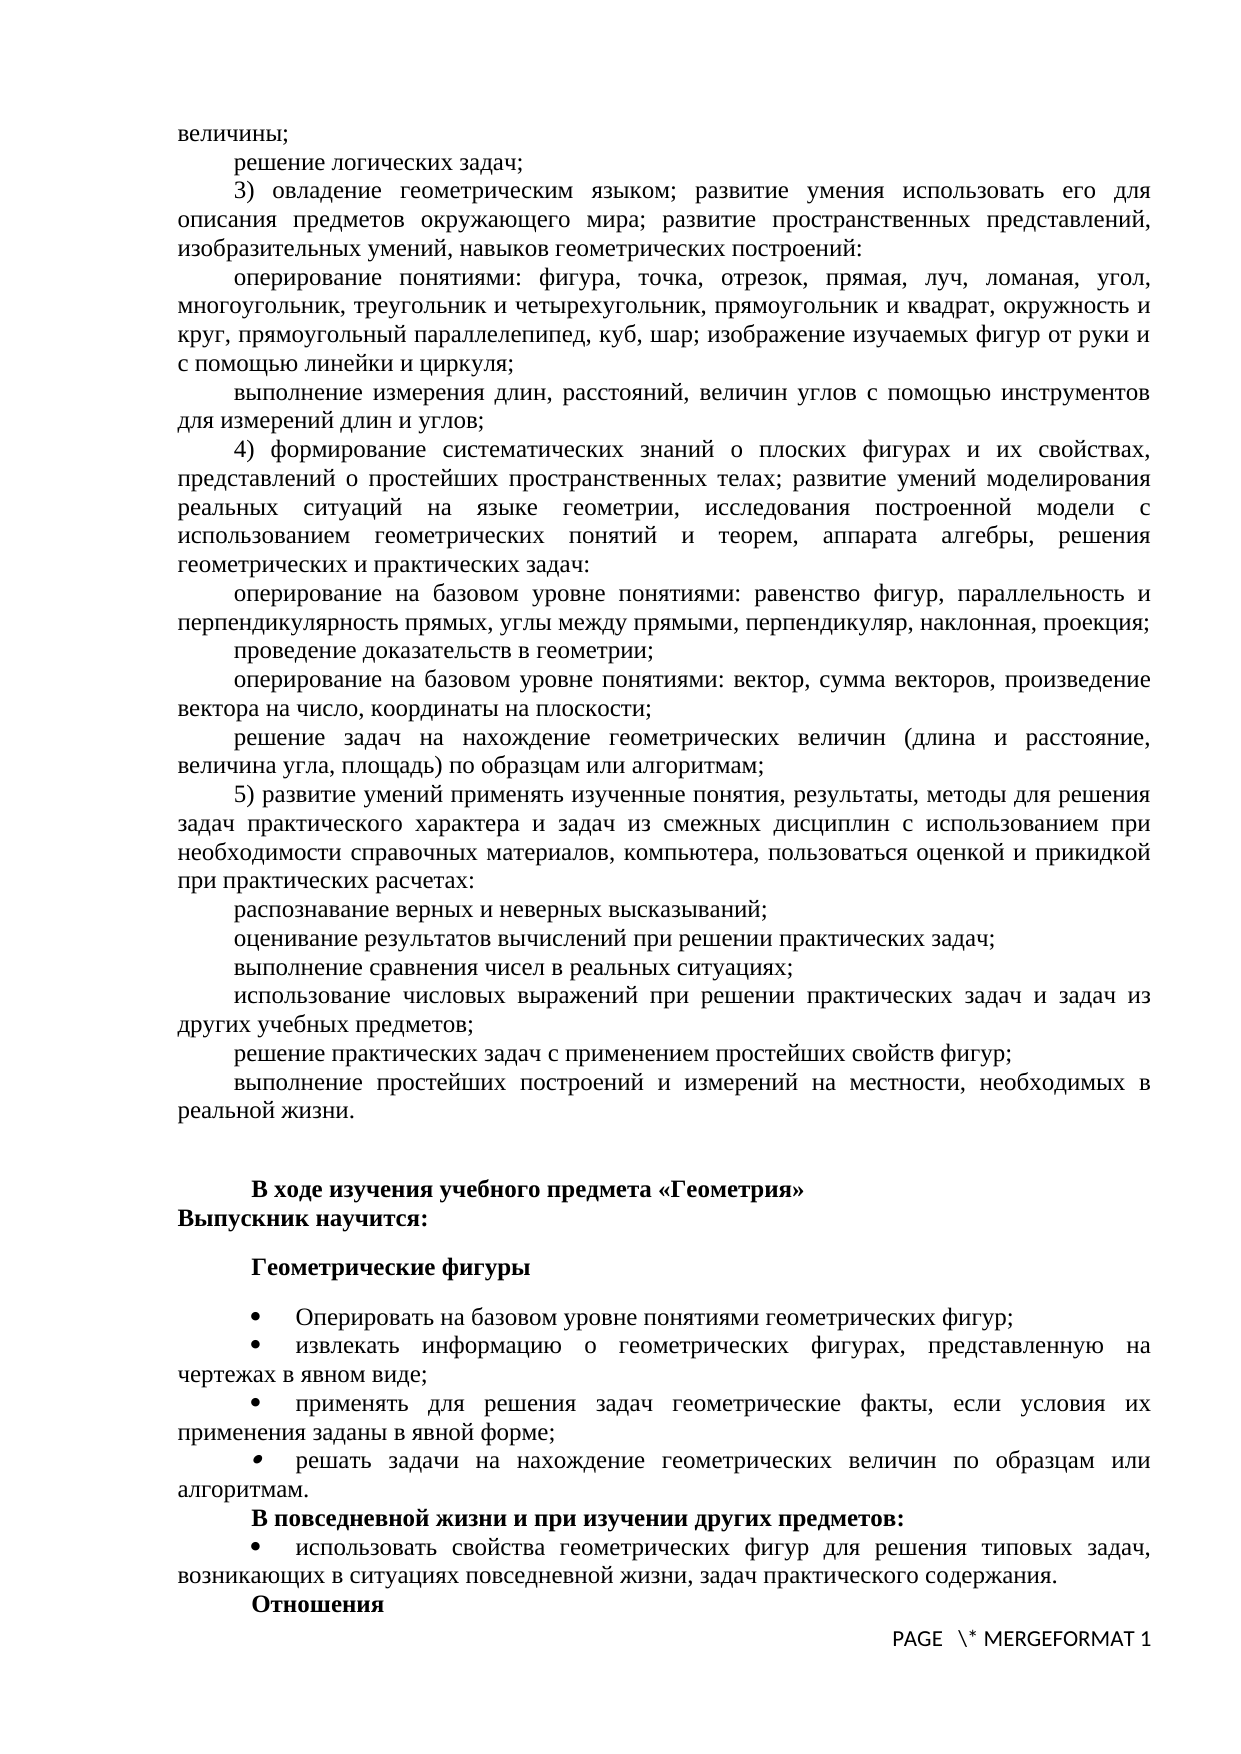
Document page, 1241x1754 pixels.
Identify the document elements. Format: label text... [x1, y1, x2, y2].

text решение логических задач; [177, 147, 1152, 176]
list решать задачи на нахождение геометрических величин по образцам или алгоритмам. [177, 1446, 1152, 1503]
text решение практических задач с применением простейших свойств фигур; [177, 1038, 1152, 1067]
text проведение доказательств в геометрии; [177, 636, 1152, 664]
list В повседневной жизни и при изучении других предметов: [177, 1503, 1152, 1532]
text выполнение измерения длин, расстояний, величин углов с помощью инструментов для измерений длин и углов; [177, 377, 1152, 434]
text решение задач на нахождение геометрических величин (длина и расстояние, величина угла, площадь) по образцам или алгоритмам; [177, 722, 1152, 779]
text выполнение сравнения чисел в реальных ситуациях; [177, 952, 1152, 981]
text оперирование на базовом уровне понятиями: равенство фигур, параллельность и перпендикулярность прямых, углы между прямыми, перпендикуляр, наклонная, проекция; [177, 578, 1152, 636]
text 5) развитие умений применять изученные понятия, результаты, методы для решения задач практического характера и задач из смежных дисциплин с использованием при необходимости справочных материалов, компьютера, пользоваться оценкой и прикидкой при практических расчетах: [177, 779, 1152, 894]
list извлекать информацию о геометрических фигурах, представленную на чертежах в явном виде; [177, 1331, 1152, 1388]
text оперирование понятиями: фигура, точка, отрезок, прямая, луч, ломаная, угол, многоугольник, треугольник и четырехугольник, прямоугольник и квадрат, окружность и круг, прямоугольный параллелепипед, куб, шар; изображение изучаемых фигур от руки и с помощью линейки и циркуля; [177, 262, 1152, 377]
list Оперировать на базовом уровне понятиями геометрических фигур; [177, 1302, 1152, 1331]
text 3) овладение геометрическим языком; развитие умения использовать его для описания предметов окружающего мира; развитие пространственных представлений, изобразительных умений, навыков геометрических построений: [177, 176, 1152, 262]
text В ходе изучения учебного предмета «Геометрия» Выпускник научится: [177, 1174, 1152, 1231]
text Геометрические фигуры [177, 1252, 1152, 1281]
list применять для решения задач геометрические факты, если условия их применения заданы в явной форме; [177, 1388, 1152, 1446]
text Отношения [177, 1589, 1152, 1618]
text использование числовых выражений при решении практических задач и задач из других учебных предметов; [177, 981, 1152, 1038]
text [177, 118, 1152, 147]
text оценивание результатов вычислений при решении практических задач; [177, 923, 1152, 952]
text распознавание верных и неверных высказываний; [177, 894, 1152, 923]
text 4) формирование систематических знаний о плоских фигурах и их свойствах, представлений о простейших пространственных телах; развитие умений моделирования реальных ситуаций на языке геометрии, исследования построенной модели с использованием геометрических понятий и теорем, аппарата алгебры, решения геометрических и практических задач: [177, 434, 1152, 578]
text оперирование на базовом уровне понятиями: вектор, сумма векторов, произведение вектора на число, координаты на плоскости; [177, 664, 1152, 722]
list использовать свойства геометрических фигур для решения типовых задач, возникающих в ситуациях повседневной жизни, задач практического содержания. [177, 1532, 1152, 1589]
text выполнение простейших построений и измерений на местности, необходимых в реальной жизни. [177, 1067, 1152, 1124]
